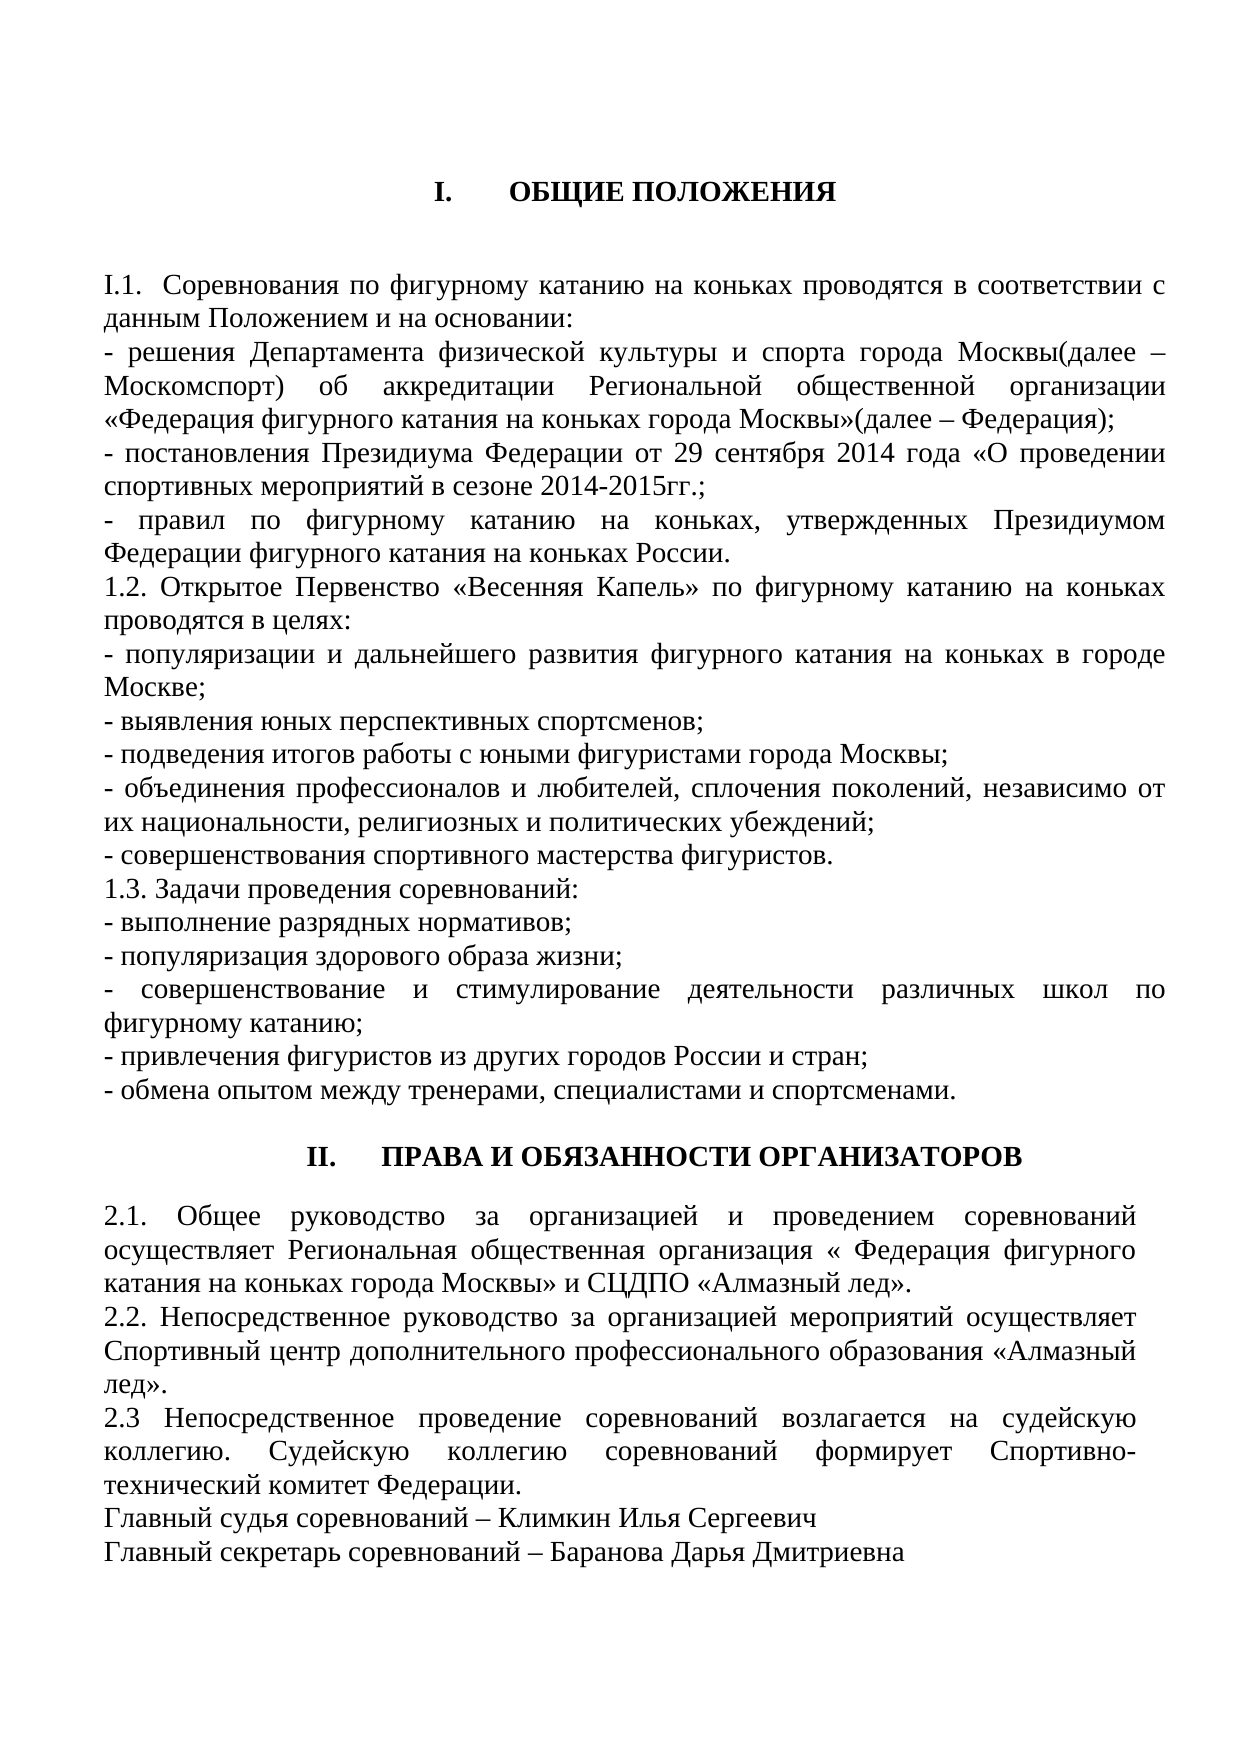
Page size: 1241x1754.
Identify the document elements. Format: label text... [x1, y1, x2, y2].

list - постановления Президиума Федерации от 29 сентября 2014 года «О проведении спортивных мероприятий в сезоне 2014-2015гг.; [103, 435, 1167, 502]
text 2.2. Непосредственное руководство за организацией мероприятий осуществляет Спортивный центр дополнительного профессионального образования «Алмазный лед». [103, 1299, 1137, 1400]
list 1.3. Задачи проведения соревнований: [103, 871, 1167, 904]
list ОБЩИЕ ПОЛОЖЕНИЯ [133, 174, 1137, 208]
list ПРАВА И ОБЯЗАННОСТИ ОРГАНИЗАТОРОВ [133, 1139, 1196, 1173]
list Соревнования по фигурному катанию на коньках проводятся в соответствии с данным Положением и на основании: [103, 267, 1167, 334]
list 1.2. Открытое Первенство «Весенняя Капель» по фигурному катанию на коньках проводятся в целях: [103, 569, 1167, 636]
list - совершенствования спортивного мастерства фигуристов. [103, 837, 1167, 871]
text 2.3 Непосредственное проведение соревнований возлагается на судейскую коллегию. Судейскую коллегию соревнований формирует Спортивно-технический комитет Федерации. [103, 1400, 1137, 1500]
list - правил по фигурному катанию на коньках, утвержденных Президиумом Федерации фигурного катания на коньках России. [103, 502, 1167, 569]
list - привлечения фигуристов из других городов России и стран; [103, 1038, 1167, 1072]
text 2.1. Общее руководство за организацией и проведением соревнований осуществляет Региональная общественная организация « Федерация фигурного катания на коньках города Москвы» и СЦДПО «Алмазный лед». [103, 1198, 1137, 1299]
list - популяризация здорового образа жизни; [103, 938, 1167, 971]
list - совершенствование и стимулирование деятельности различных школ по фигурному катанию; [103, 971, 1167, 1038]
list - выполнение разрядных нормативов; [103, 904, 1167, 938]
list - объединения профессионалов и любителей, сплочения поколений, независимо от их национальности, религиозных и политических убеждений; [103, 770, 1167, 837]
list - подведения итогов работы с юными фигуристами города Москвы; [103, 737, 1167, 770]
list - выявления юных перспективных спортсменов; [103, 703, 1167, 737]
list - популяризации и дальнейшего развития фигурного катания на коньках в городе Москве; [103, 636, 1167, 703]
list - решения Департамента физической культуры и спорта города Москвы(далее – Москомспорт) об аккредитации Региональной общественной организации «Федерация фигурного катания на коньках города Москвы»(далее – Федерация); [103, 334, 1167, 435]
text Главный секретарь соревнований – Баранова Дарья Дмитриевна [103, 1534, 1196, 1567]
list - обмена опытом между тренерами, специалистами и спортсменами. [103, 1072, 1167, 1106]
text Главный судья соревнований – Климкин Илья Сергеевич [103, 1500, 1196, 1534]
